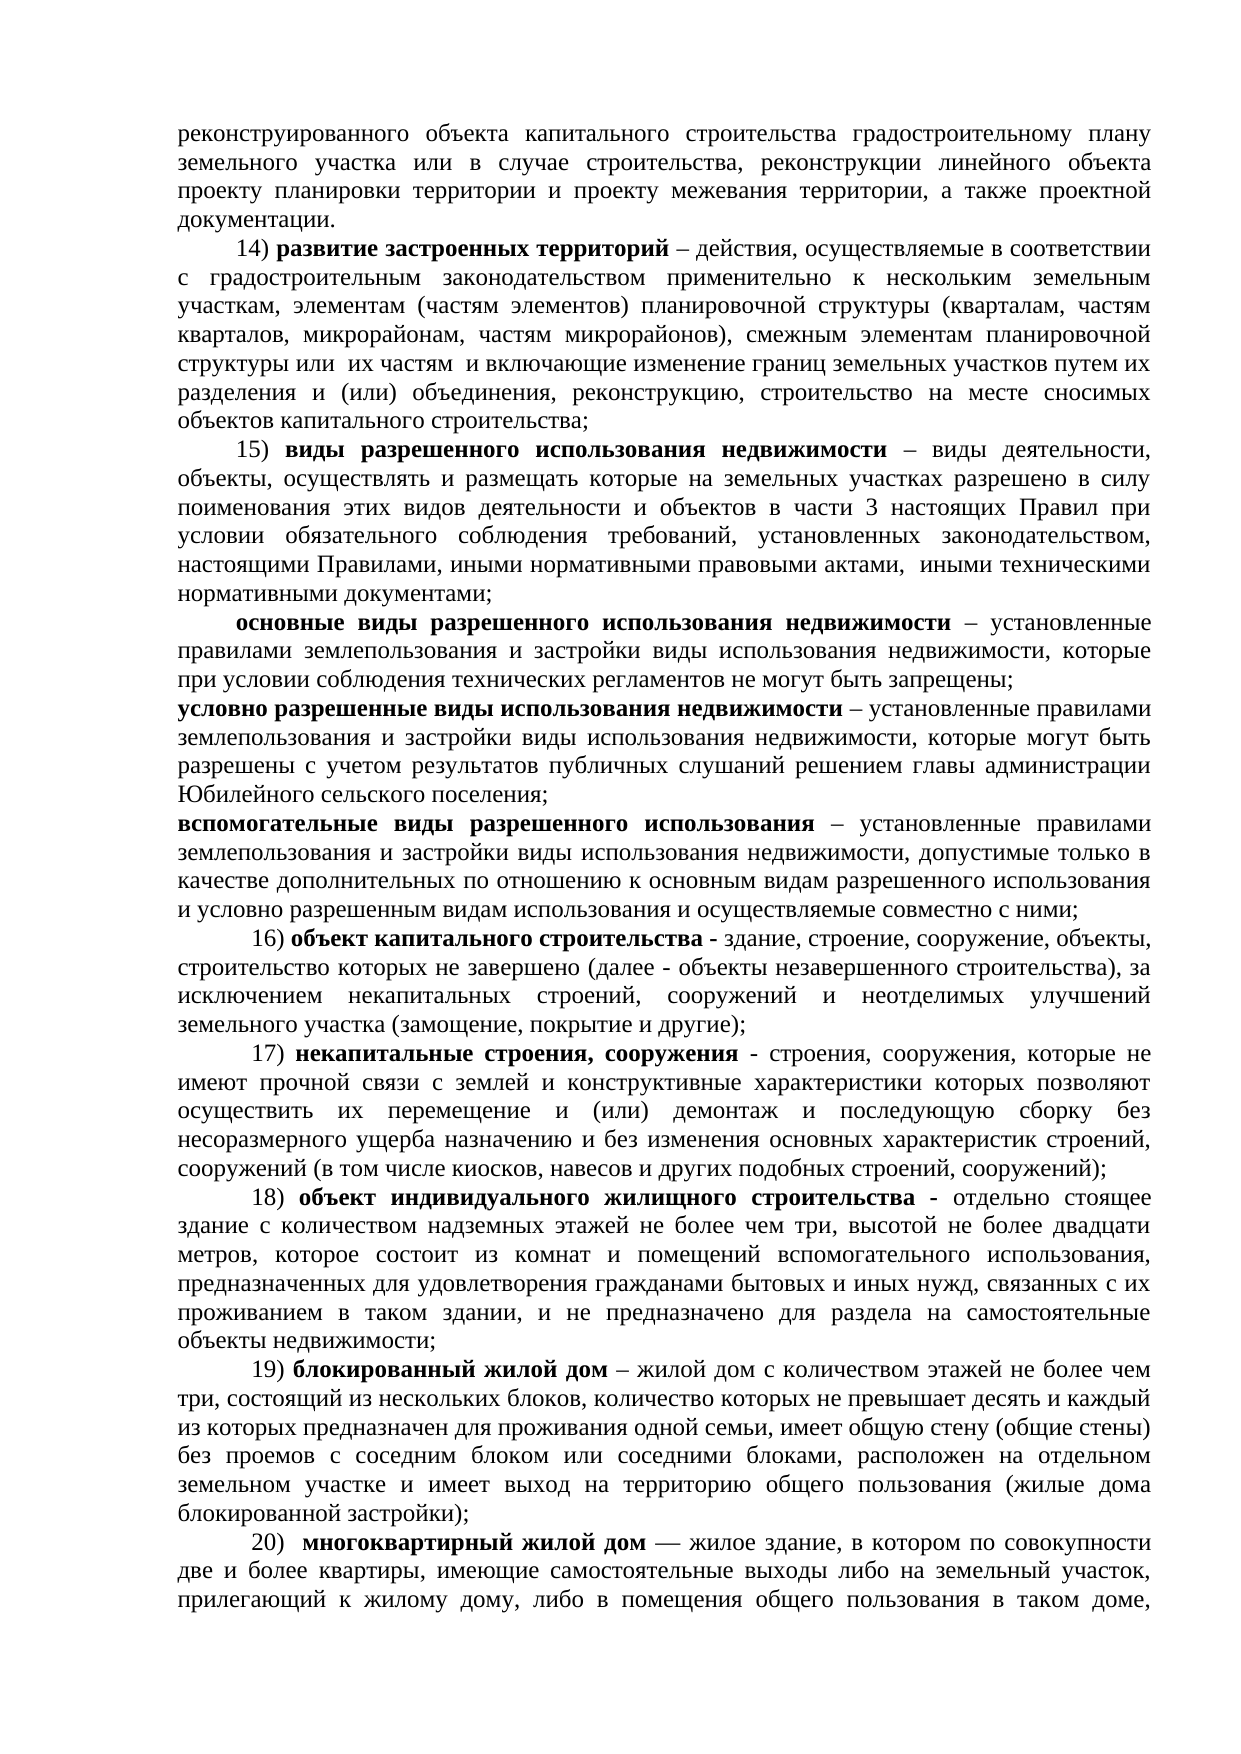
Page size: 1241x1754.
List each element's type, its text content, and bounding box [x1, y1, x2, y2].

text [177, 118, 1152, 233]
text 18) объект индивидуального жилищного строительства - отдельно стоящее здание с количеством надземных этажей не более чем три, высотой не более двадцати метров, которое состоит из комнат и помещений вспомогательного использования, предназначенных для удовлетворения гражданами бытовых и иных нужд, связанных с их проживанием в таком здании, и не предназначено для раздела на самостоятельные объекты недвижимости; [177, 1182, 1152, 1354]
text 15) виды разрешенного использования недвижимости – виды деятельности, объекты, осуществлять и размещать которые на земельных участках разрешено в силу поименования этих видов деятельности и объектов в части 3 настоящих Правил при условии обязательного соблюдения требований, установленных законодательством, настоящими Правилами, иными нормативными правовыми актами, иными техническими нормативными документами; [177, 434, 1152, 607]
text 16) объект капитального строительства - здание, строение, сооружение, объекты, строительство которых не завершено (далее - объекты незавершенного строительства), за исключением некапитальных строений, сооружений и неотделимых улучшений земельного участка (замощение, покрытие и другие); [177, 923, 1152, 1038]
text 17) некапитальные строения, сооружения - строения, сооружения, которые не имеют прочной связи с землей и конструктивные характеристики которых позволяют осуществить их перемещение и (или) демонтаж и последующую сборку без несоразмерного ущерба назначению и без изменения основных характеристик строений, сооружений (в том числе киосков, навесов и других подобных строений, сооружений); [177, 1038, 1152, 1182]
text основные виды разрешенного использования недвижимости – установленные правилами землепользования и застройки виды использования недвижимости, которые при условии соблюдения технических регламентов не могут быть запрещены; [177, 607, 1152, 693]
text 19) блокированный жилой дом – жилой дом с количеством этажей не более чем три, состоящий из нескольких блоков, количество которых не превышает десять и каждый из которых предназначен для проживания одной семьи, имеет общую стену (общие стены) без проемов с соседним блоком или соседними блоками, расположен на отдельном земельном участке и имеет выход на территорию общего пользования (жилые дома блокированной застройки); [177, 1354, 1152, 1527]
text вспомогательные виды разрешенного использования – установленные правилами землепользования и застройки виды использования недвижимости, допустимые только в качестве дополнительных по отношению к основным видам разрешенного использования и условно разрешенным видам использования и осуществляемые совместно с ними; [177, 808, 1152, 923]
text 14) развитие застроенных территорий – действия, осуществляемые в соответствии с градостроительным законодательством применительно к нескольким земельным участкам, элементам (частям элементов) планировочной структуры (кварталам, частям кварталов, микрорайонам, частям микрорайонов), смежным элементам планировочной структуры или их частям и включающие изменение границ земельных участков путем их разделения и (или) объединения, реконструкцию, строительство на месте сносимых объектов капитального строительства; [177, 233, 1152, 434]
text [177, 1527, 1152, 1613]
text условно разрешенные виды использования недвижимости – установленные правилами землепользования и застройки виды использования недвижимости, которые могут быть разрешены с учетом результатов публичных слушаний решением главы администрации Юбилейного сельского поселения; [177, 693, 1152, 808]
